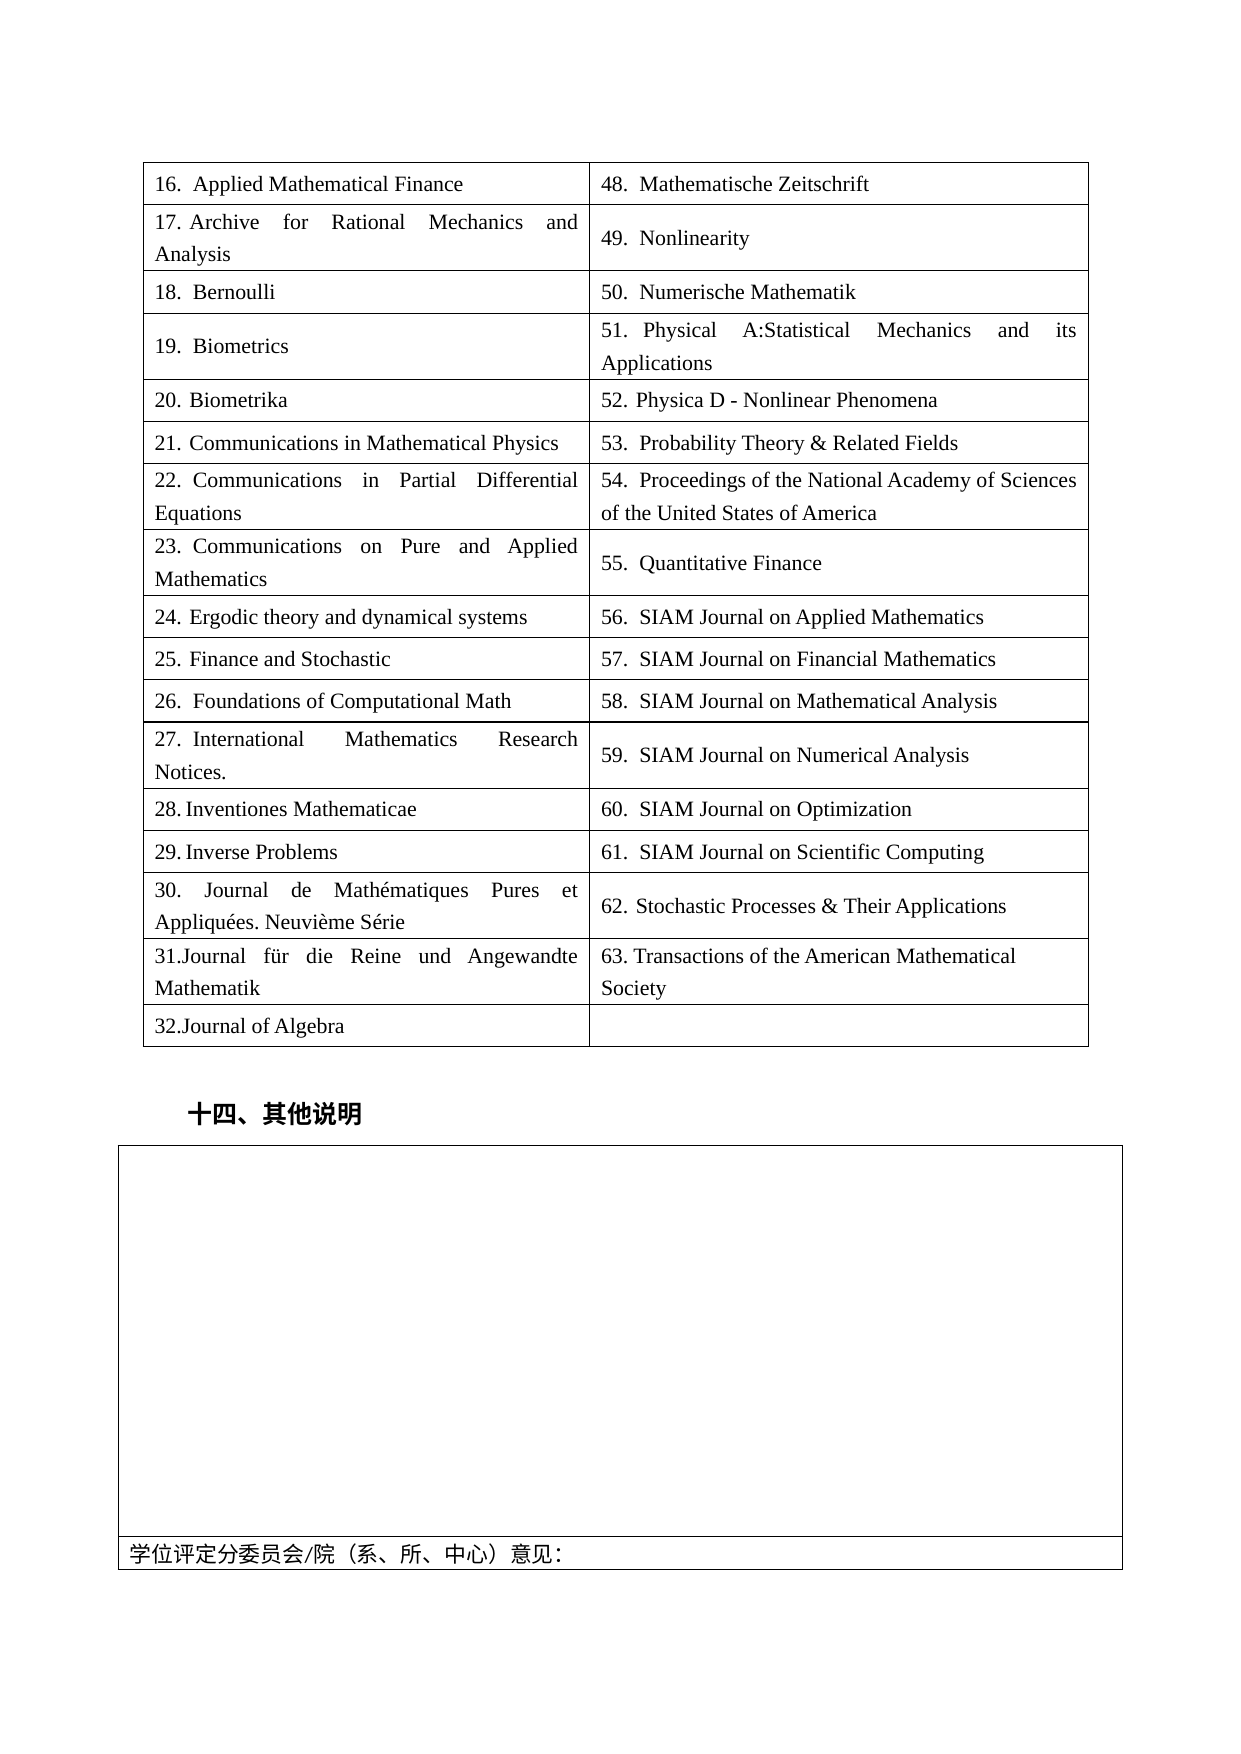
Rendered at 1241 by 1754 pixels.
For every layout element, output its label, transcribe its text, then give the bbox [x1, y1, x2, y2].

table_cell 21. Communications in Mathematical Physics [144, 422, 589, 463]
table_cell 22. Communications in Partial Differential Equations [144, 464, 589, 529]
table_cell 52. Physica D - Nonlinear Phenomena [590, 380, 1088, 421]
table_cell 17. Archive for Rational Mechanics and Analysis [144, 205, 589, 270]
table_cell 18. Bernoulli [144, 271, 589, 312]
table_cell 16. Applied Mathematical Finance [144, 163, 589, 204]
table_cell [590, 1005, 1088, 1046]
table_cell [119, 1537, 1122, 1569]
table_cell 54. Proceedings of the National Academy of Sciences of the United States of America [590, 464, 1088, 529]
table_cell 27. International Mathematics Research Notices. [144, 723, 589, 787]
table_header [119, 1146, 1122, 1536]
table_cell 28. Inventiones Mathematicae [144, 789, 589, 830]
table_cell 26. Foundations of Computational Math [144, 680, 589, 721]
table_cell 59. SIAM Journal on Numerical Analysis [590, 723, 1088, 787]
table_cell 20. Biometrika [144, 380, 589, 421]
table_cell 30. Journal de Mathématiques Pures et Appliquées. Neuvième Série [144, 873, 589, 938]
table_cell 49. Nonlinearity [590, 205, 1088, 270]
table_cell 57. SIAM Journal on Financial Mathematics [590, 638, 1088, 679]
table_cell 29. Inverse Problems [144, 831, 589, 872]
table_cell 31.Journal für die Reine und Angewandte Mathematik [144, 939, 589, 1004]
table_cell 32.Journal of Algebra [144, 1005, 589, 1046]
table_cell 19. Biometrics [144, 314, 589, 378]
table_cell 51. Physical A:Statistical Mechanics and its Applications [590, 314, 1088, 378]
table_cell 62. Stochastic Processes & Their Applications [590, 873, 1088, 938]
table_cell 48. Mathematische Zeitschrift [590, 163, 1088, 204]
table_cell 25. Finance and Stochastic [144, 638, 589, 679]
table_cell 63. Transactions of the American Mathematical Society [590, 939, 1088, 1004]
table_cell 58. SIAM Journal on Mathematical Analysis [590, 680, 1088, 721]
table_cell 55. Quantitative Finance [590, 530, 1088, 595]
table_cell 60. SIAM Journal on Optimization [590, 789, 1088, 830]
table_cell 61. SIAM Journal on Scientific Computing [590, 831, 1088, 872]
table_cell 56. SIAM Journal on Applied Mathematics [590, 596, 1088, 637]
table_cell 23. Communications on Pure and Applied Mathematics [144, 530, 589, 595]
table_cell 50. Numerische Mathematik [590, 271, 1088, 312]
table_cell 53. Probability Theory & Related Fields [590, 422, 1088, 463]
text 十四、其他说明 [187, 1080, 1053, 1145]
table_cell 24. Ergodic theory and dynamical systems [144, 596, 589, 637]
